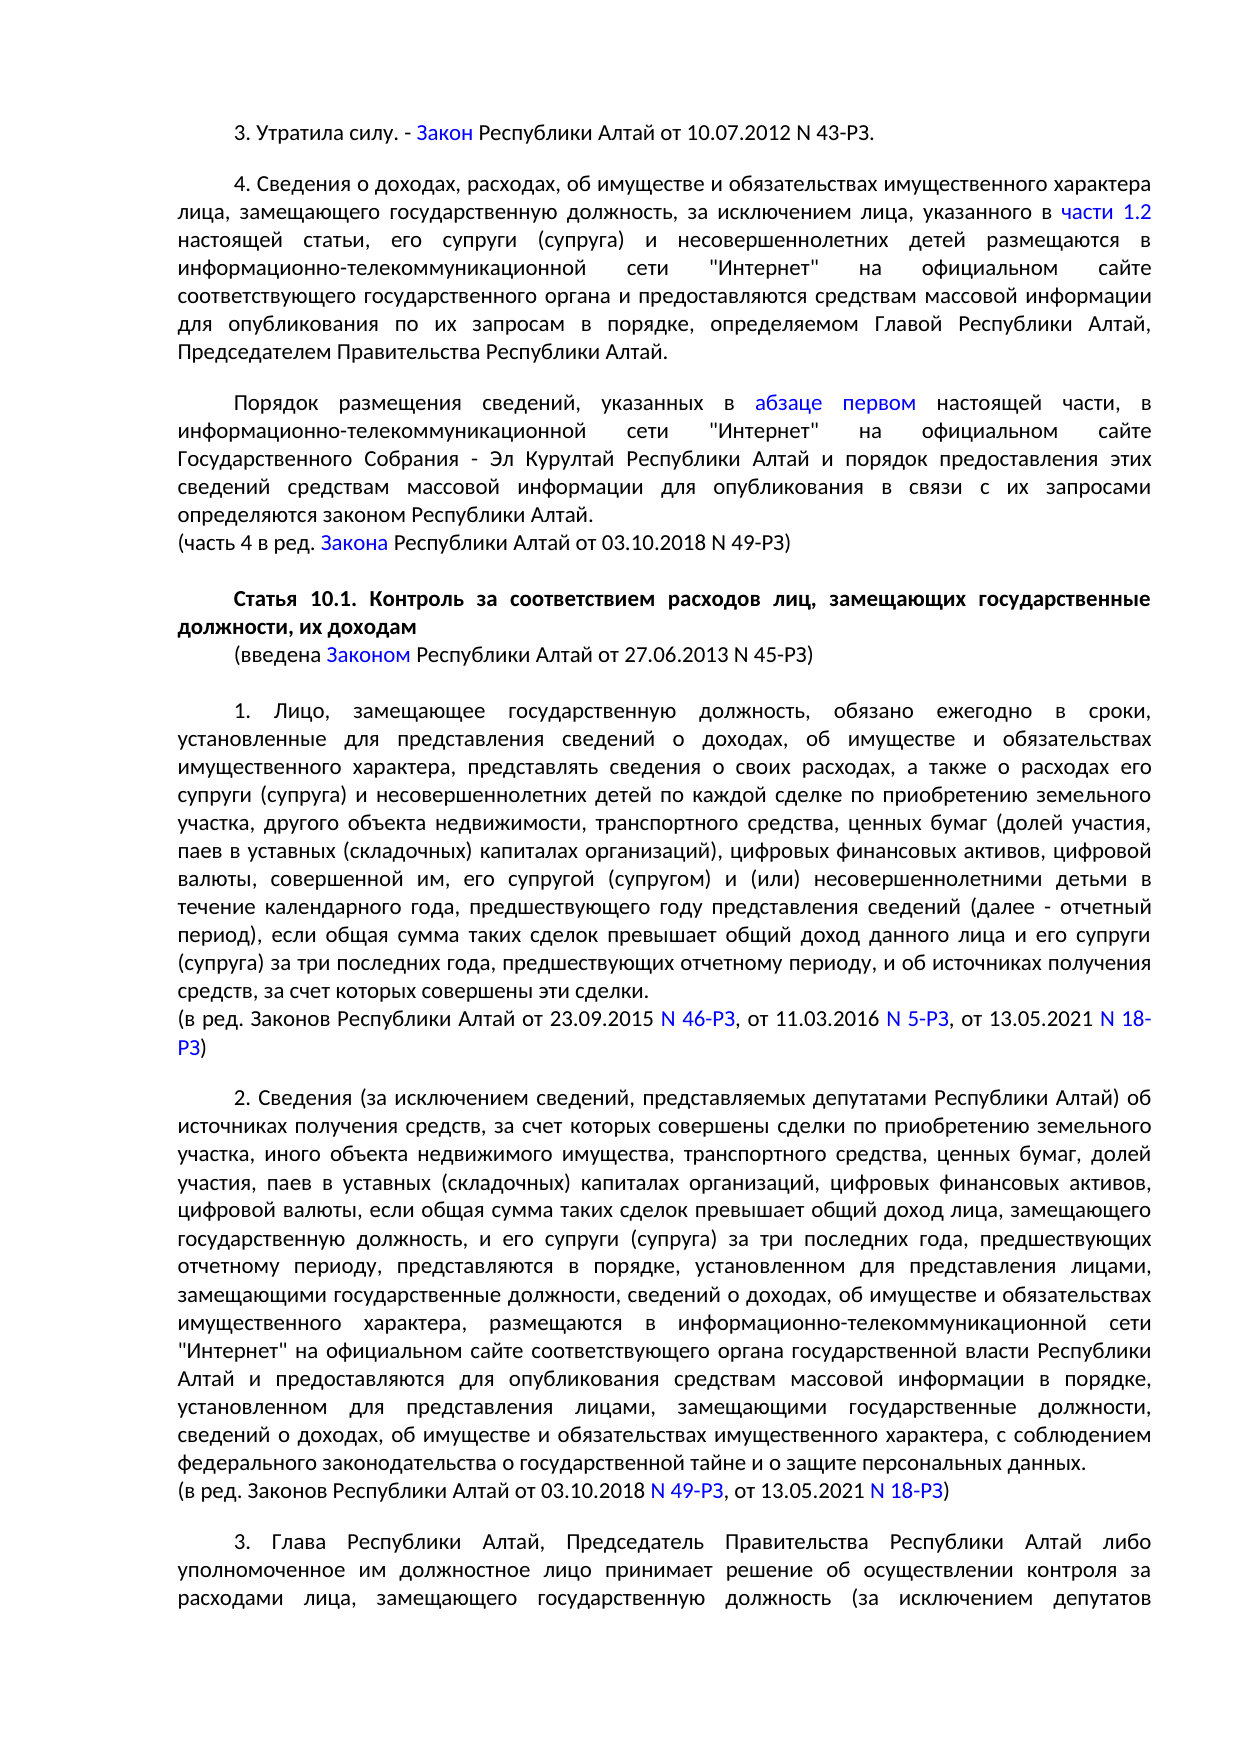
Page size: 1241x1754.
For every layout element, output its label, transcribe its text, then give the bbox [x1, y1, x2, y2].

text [177, 1527, 1152, 1611]
text (часть 4 в ред. Закона Республики Алтай от 03.10.2018 N 49-РЗ) [177, 528, 1152, 556]
title Статья 10.1. Контроль за соответствием расходов лиц, замещающих государственные должности, их доходам [177, 584, 1152, 640]
text 4. Сведения о доходах, расходах, об имуществе и обязательствах имущественного характера лица, замещающего государственную должность, за исключением лица, указанного в части 1.2 настоящей статьи, его супруги (супруга) и несовершеннолетних детей размещаются в информационно-телекоммуникационной сети "Интернет" на официальном сайте соответствующего государственного органа и предоставляются средствам массовой информации для опубликования по их запросам в порядке, определяемом Главой Республики Алтай, Председателем Правительства Республики Алтай. [177, 169, 1152, 365]
text 2. Сведения (за исключением сведений, представляемых депутатами Республики Алтай) об источниках получения средств, за счет которых совершены сделки по приобретению земельного участка, иного объекта недвижимого имущества, транспортного средства, ценных бумаг, долей участия, паев в уставных (складочных) капиталах организаций, цифровых финансовых активов, цифровой валюты, если общая сумма таких сделок превышает общий доход лица, замещающего государственную должность, и его супруги (супруга) за три последних года, предшествующих отчетному периоду, представляются в порядке, установленном для представления лицами, замещающими государственные должности, сведений о доходах, об имуществе и обязательствах имущественного характера, размещаются в информационно-телекоммуникационной сети "Интернет" на официальном сайте соответствующего органа государственной власти Республики Алтай и предоставляются для опубликования средствам массовой информации в порядке, установленном для представления лицами, замещающими государственные должности, сведений о доходах, об имуществе и обязательствах имущественного характера, с соблюдением федерального законодательства о государственной тайне и о защите персональных данных. [177, 1083, 1152, 1476]
text Порядок размещения сведений, указанных в абзаце первом настоящей части, в информационно-телекоммуникационной сети "Интернет" на официальном сайте Государственного Собрания - Эл Курултай Республики Алтай и порядок предоставления этих сведений средствам массовой информации для опубликования в связи с их запросами определяются законом Республики Алтай. [177, 388, 1152, 528]
text 3. Утратила силу. - Закон Республики Алтай от 10.07.2012 N 43-РЗ. [177, 118, 1152, 146]
text (введена Законом Республики Алтай от 27.06.2013 N 45-РЗ) [177, 640, 1152, 668]
text 1. Лицо, замещающее государственную должность, обязано ежегодно в сроки, установленные для представления сведений о доходах, об имуществе и обязательствах имущественного характера, представлять сведения о своих расходах, а также о расходах его супруги (супруга) и несовершеннолетних детей по каждой сделке по приобретению земельного участка, другого объекта недвижимости, транспортного средства, ценных бумаг (долей участия, паев в уставных (складочных) капиталах организаций), цифровых финансовых активов, цифровой валюты, совершенной им, его супругой (супругом) и (или) несовершеннолетними детьми в течение календарного года, предшествующего году представления сведений (далее - отчетный период), если общая сумма таких сделок превышает общий доход данного лица и его супруги (супруга) за три последних года, предшествующих отчетному периоду, и об источниках получения средств, за счет которых совершены эти сделки. [177, 696, 1152, 1004]
text (в ред. Законов Республики Алтай от 03.10.2018 N 49-РЗ, от 13.05.2021 N 18-РЗ) [177, 1476, 1152, 1504]
text (в ред. Законов Республики Алтай от 23.09.2015 N 46-РЗ, от 11.03.2016 N 5-РЗ, от 13.05.2021 N 18-РЗ) [177, 1004, 1152, 1061]
